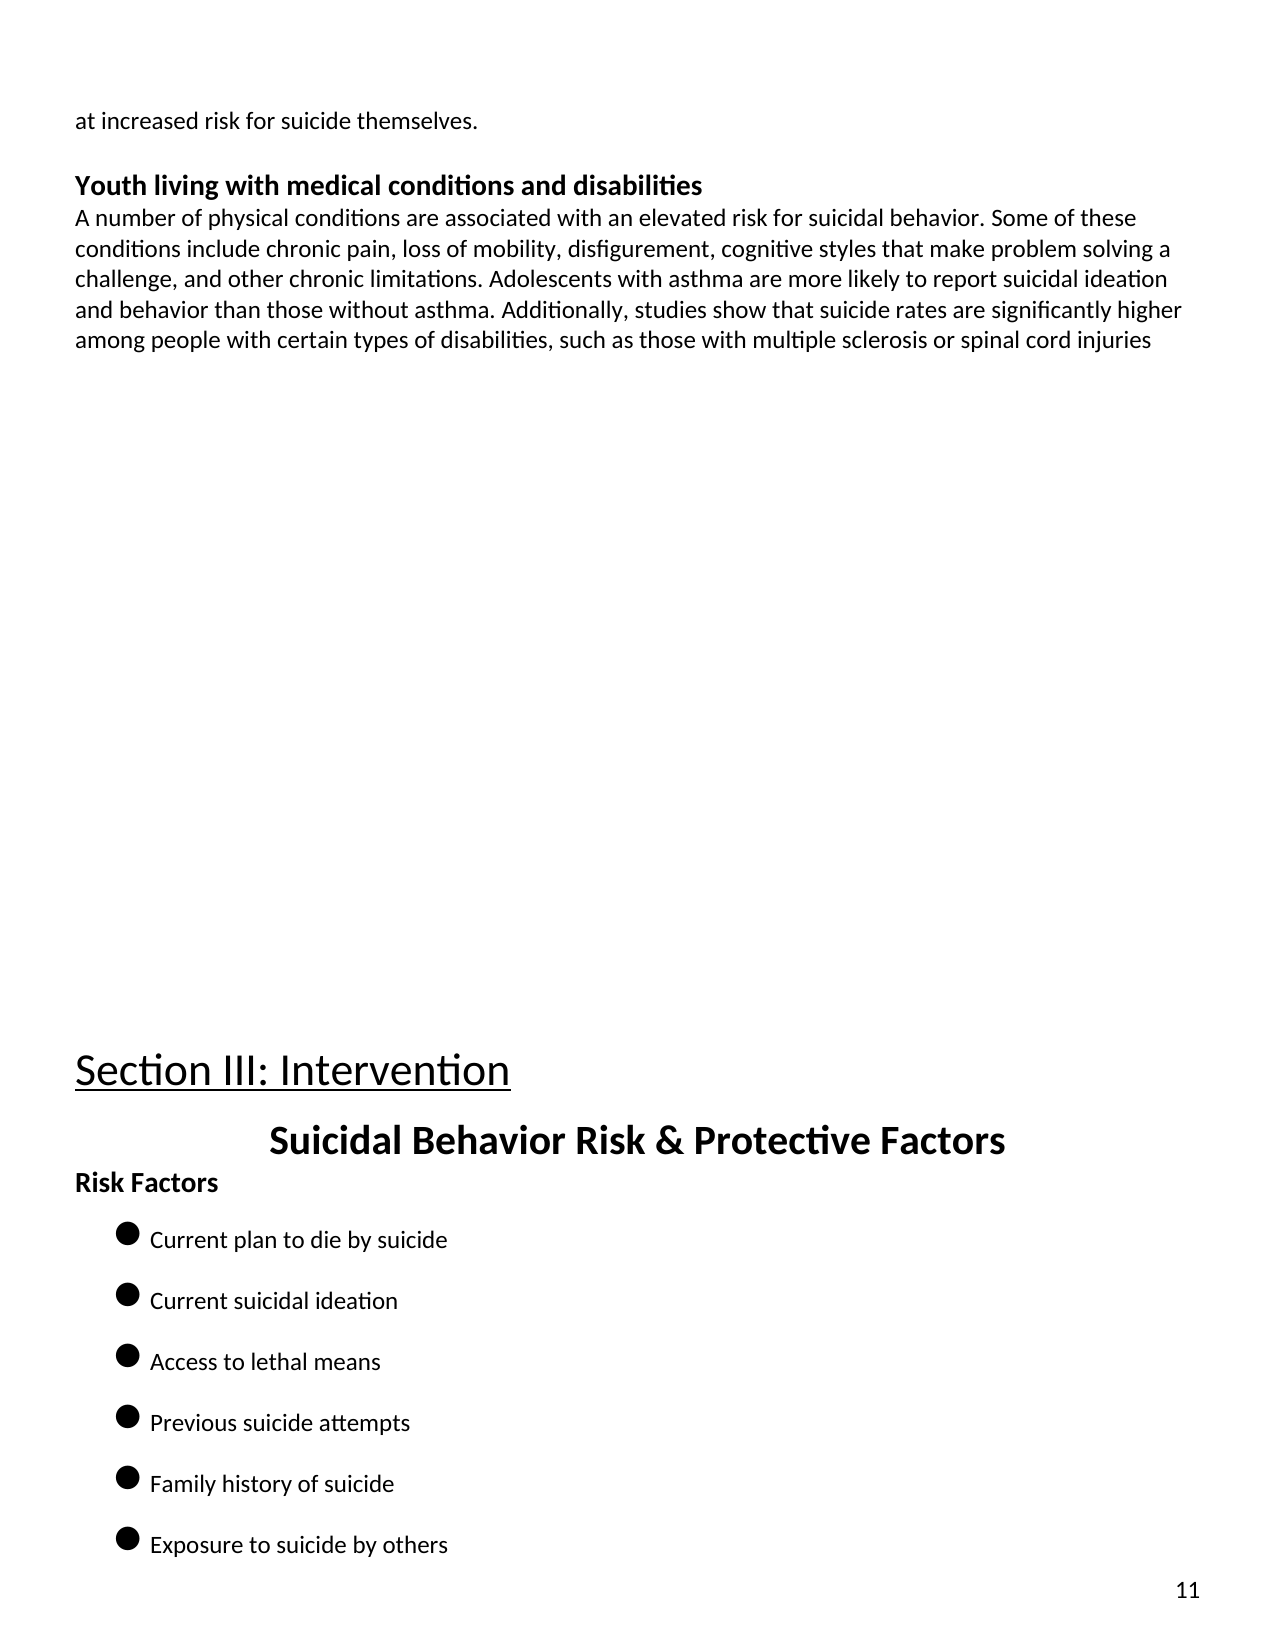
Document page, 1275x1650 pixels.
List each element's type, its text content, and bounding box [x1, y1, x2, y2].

text Youth living with medical conditions and disabilities [75, 167, 1200, 202]
list Exposure to suicide by others [112, 1505, 1200, 1566]
list Access to lethal means [112, 1322, 1200, 1383]
list Previous suicide attempts [112, 1383, 1200, 1444]
text A number of physical conditions are associated with an elevated risk for suicidal behavior. Some of these conditions include chronic pain, loss of mobility, disfigurement, cognitive styles that make problem solving a challenge, and other chronic limitations. Adolescents with asthma are more likely to report suicidal ideation and behavior than those without asthma. Additionally, studies show that suicide rates are significantly higher among people with certain types of disabilities, such as those with multiple sclerosis or spinal cord injuries [75, 202, 1200, 355]
list Family history of suicide [112, 1444, 1200, 1505]
list Current suicidal ideation [112, 1261, 1200, 1322]
text Risk Factors [75, 1164, 1200, 1200]
text Section III: Intervention [75, 1041, 1200, 1097]
text Suicidal Behavior Risk & Protective Factors [75, 1114, 1200, 1164]
list Current plan to die by suicide [112, 1200, 1200, 1261]
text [75, 106, 1200, 136]
